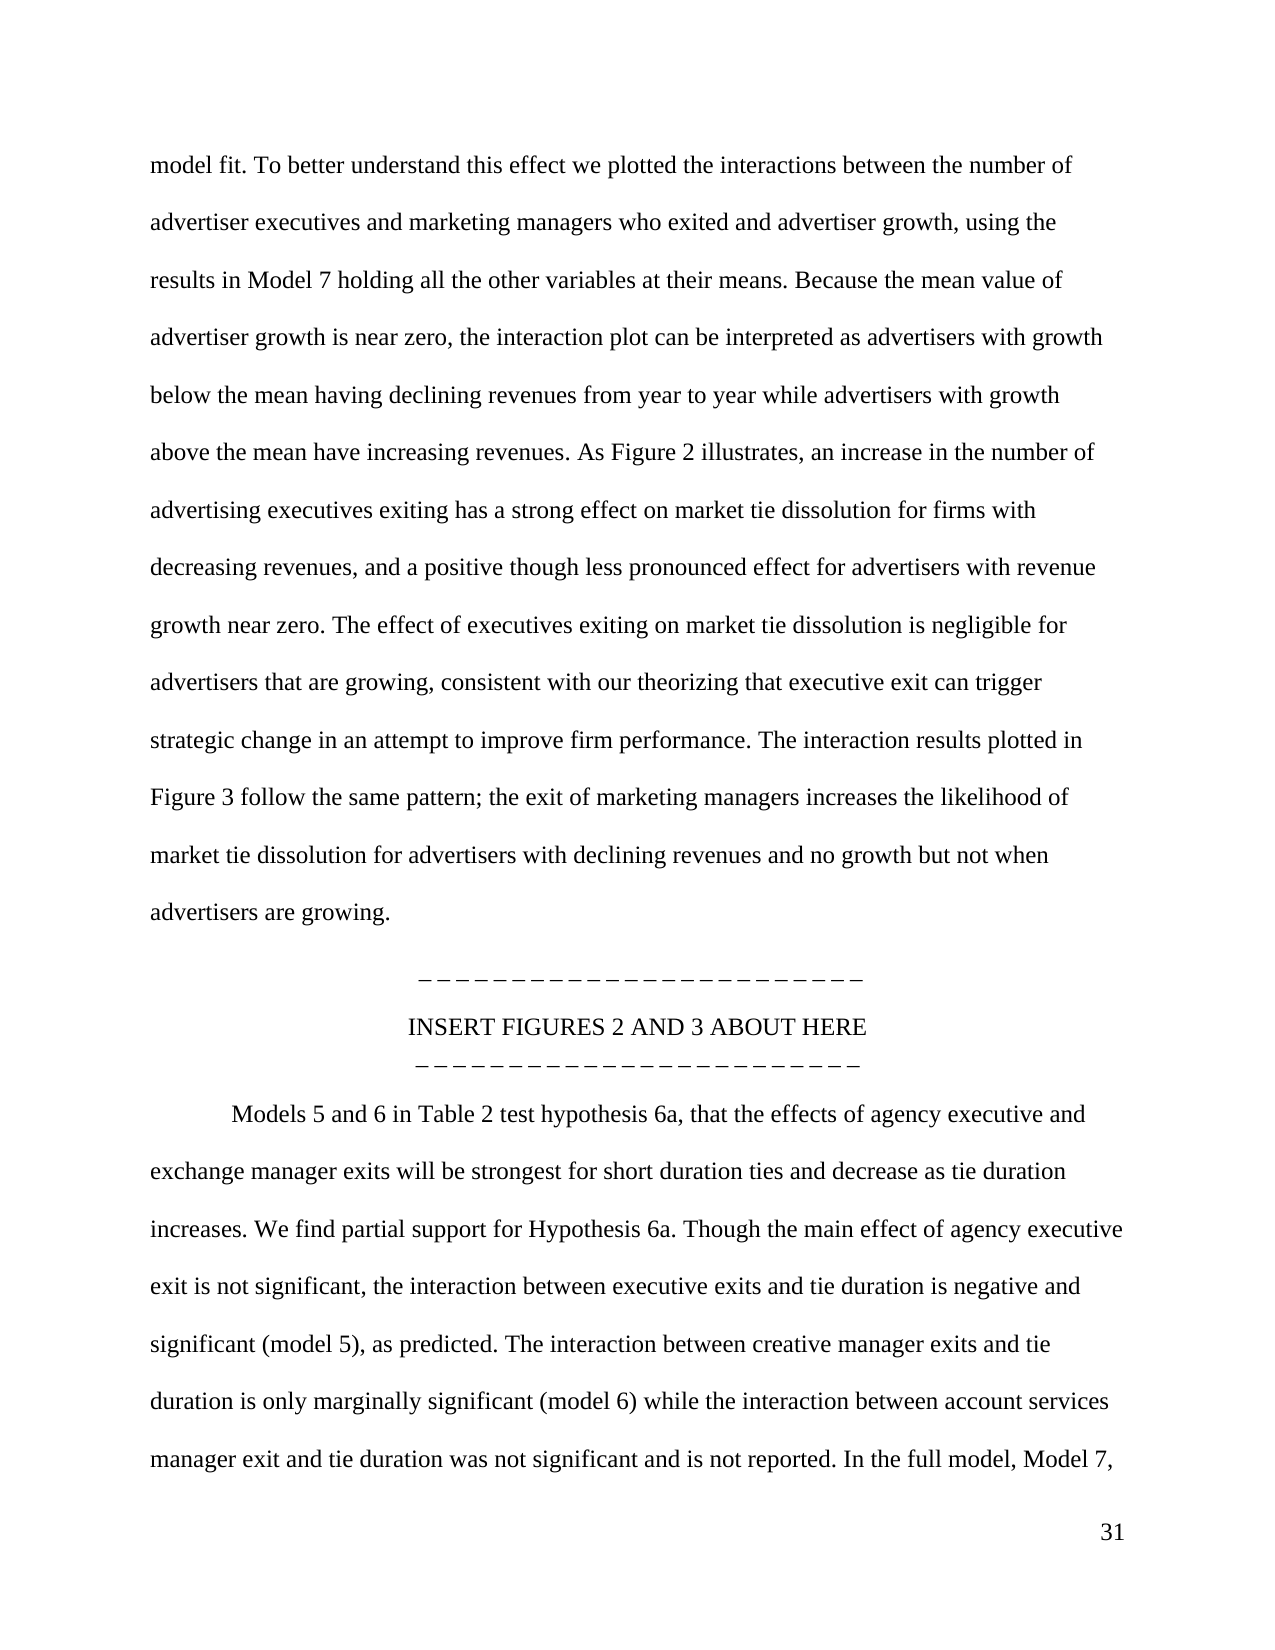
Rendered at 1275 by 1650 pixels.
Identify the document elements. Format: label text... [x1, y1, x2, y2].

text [150, 1099, 1125, 1472]
text _ _ _ _ _ _ _ _ _ _ _ _ _ _ _ _ _ _ _ _ _ _ _ _ [150, 1041, 1125, 1070]
text INSERT FIGURES 2 AND 3 ABOUT HERE [150, 1012, 1125, 1041]
text _ _ _ _ _ _ _ _ _ _ _ _ _ _ _ _ _ _ _ _ _ _ _ _ [150, 955, 1125, 984]
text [150, 150, 1125, 926]
